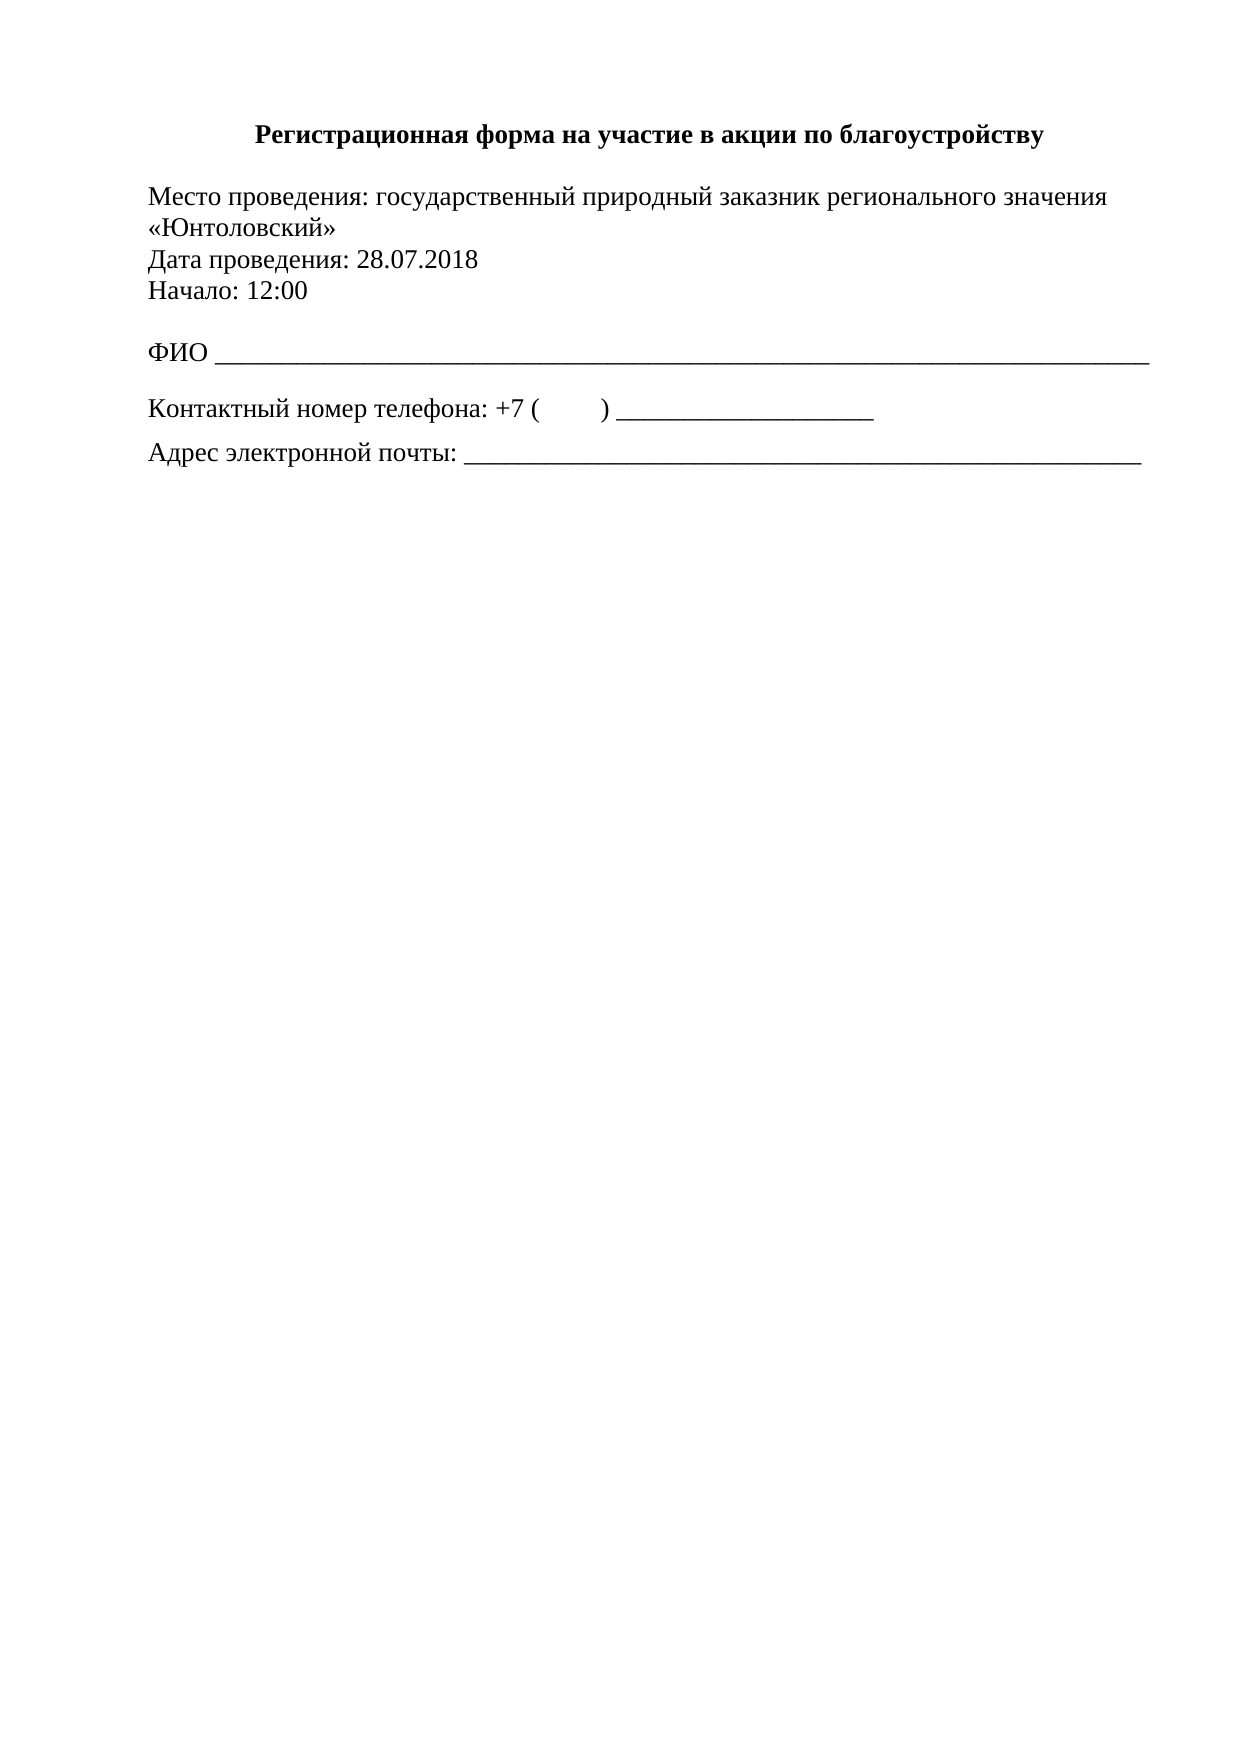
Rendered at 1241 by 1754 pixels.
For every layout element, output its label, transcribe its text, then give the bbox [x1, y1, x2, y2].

text Дата проведения: 28.07.2018 [148, 243, 1152, 274]
text Контактный номер телефона: +7 ( ) ___________________ [148, 392, 1152, 423]
text ФИО _____________________________________________________________________ [148, 336, 1152, 367]
text Регистрационная форма на участие в акции по благоустройству [148, 118, 1152, 149]
text Место проведения: государственный природный заказник регионального значения «Юнтоловский» [148, 180, 1152, 243]
text Начало: 12:00 [148, 274, 1152, 305]
text Адрес электронной почты: __________________________________________________ [148, 436, 1152, 467]
